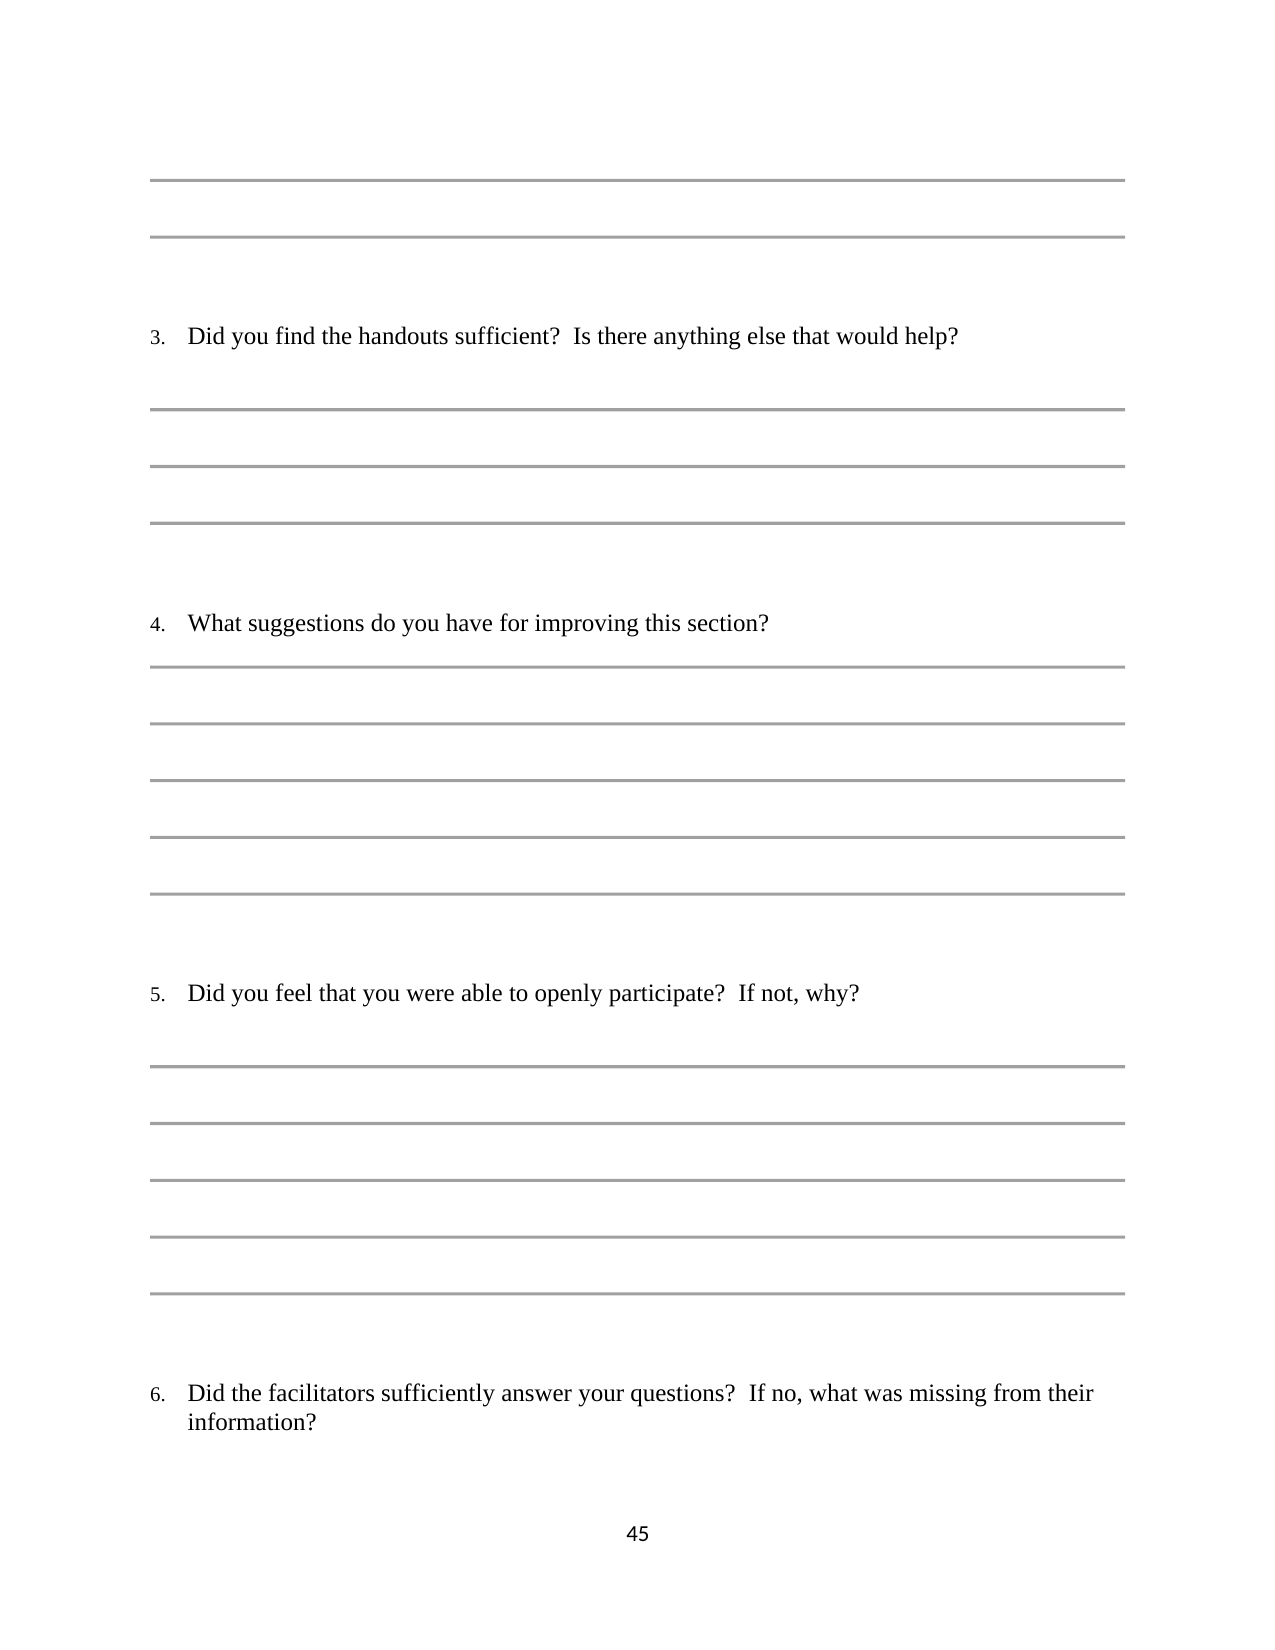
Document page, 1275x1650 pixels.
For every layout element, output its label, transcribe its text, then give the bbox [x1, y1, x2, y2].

list Did the facilitators sufficiently answer your questions? If no, what was missing from their information? [150, 1378, 1125, 1436]
list Did you feel that you were able to openly participate? If not, why? [150, 978, 1125, 1007]
list Did you find the handouts sufficient? Is there anything else that would help? [150, 321, 1125, 350]
list What suggestions do you have for improving this section? [150, 608, 1125, 636]
